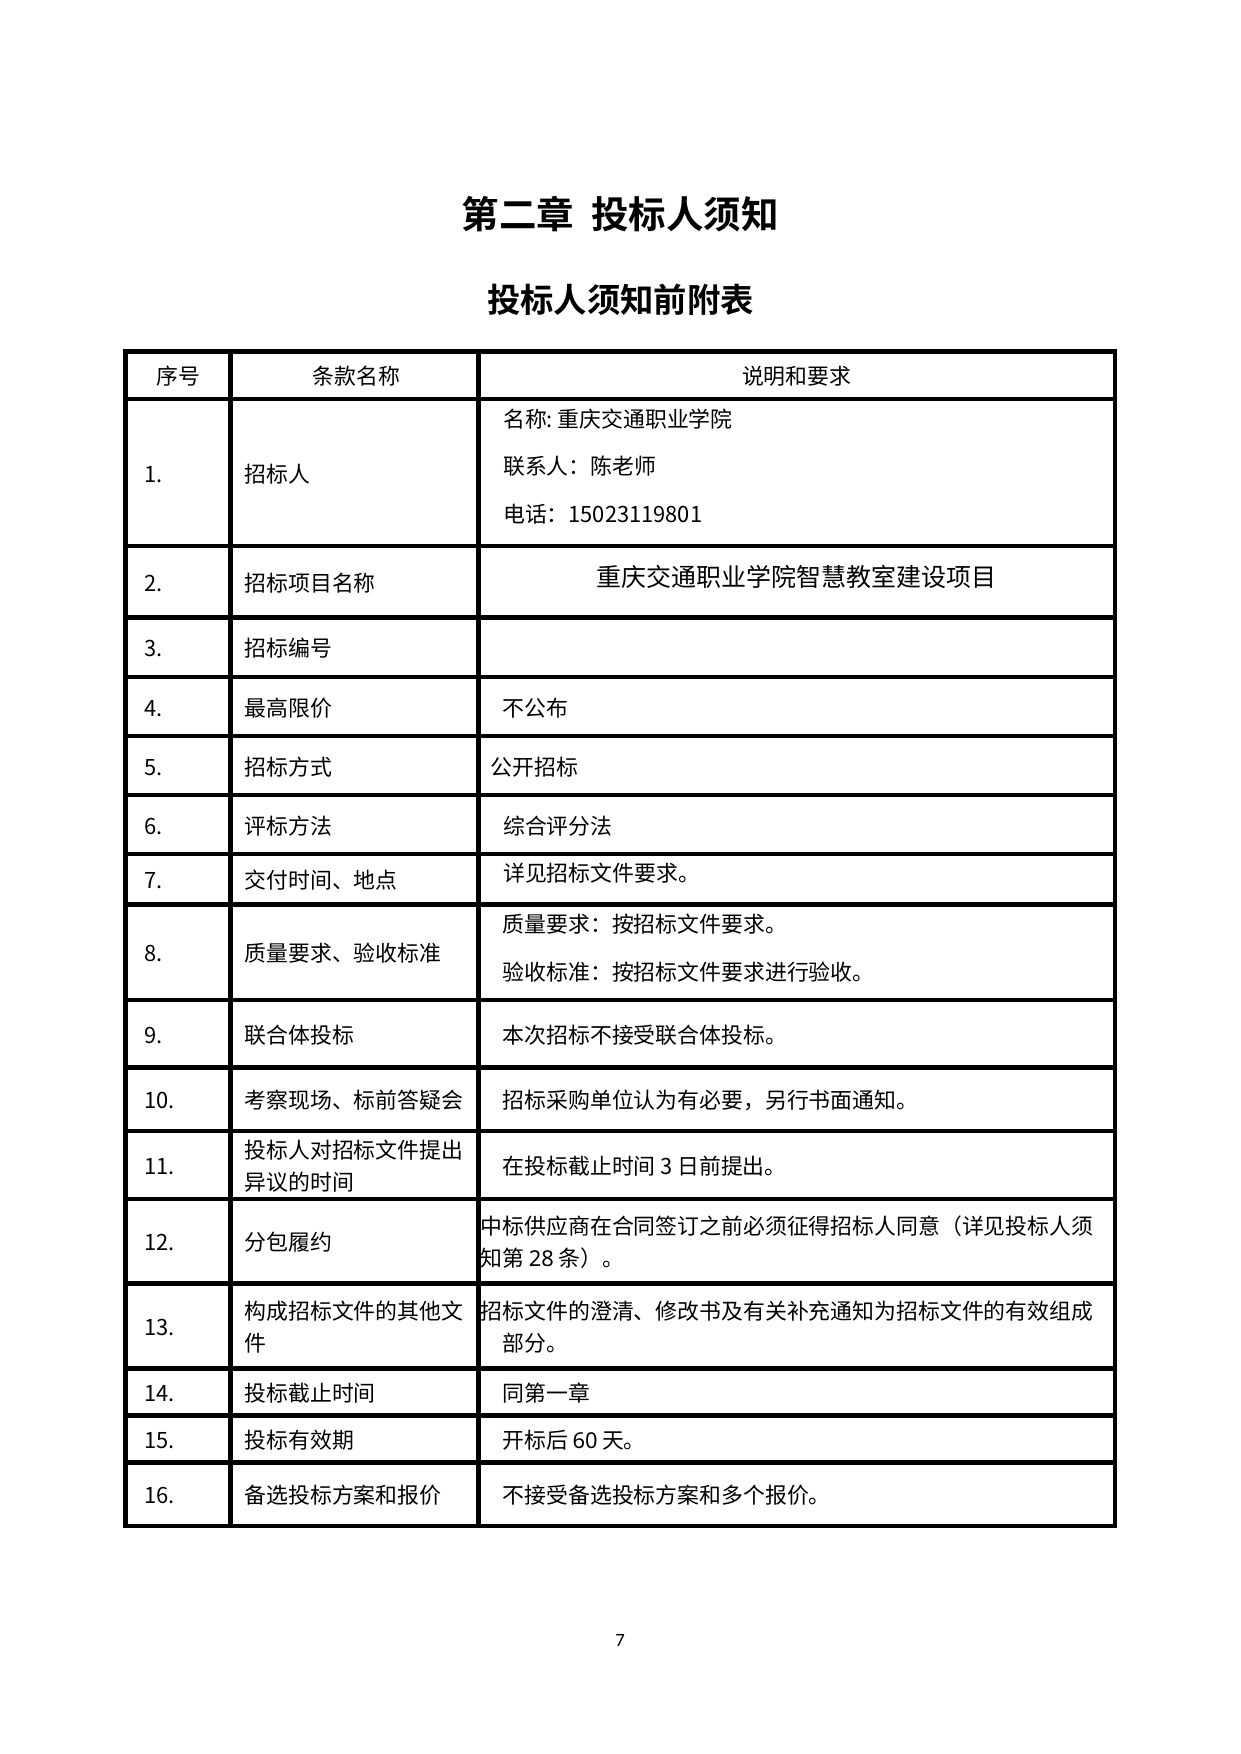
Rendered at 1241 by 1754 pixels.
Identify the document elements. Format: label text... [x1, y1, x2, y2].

table_cell [128, 620, 228, 674]
table_cell 不公布 [481, 679, 1113, 733]
table_cell [128, 1070, 228, 1128]
table_cell [128, 548, 228, 615]
table_cell [128, 1133, 228, 1196]
table_cell 构成招标文件的其他文件 [233, 1286, 476, 1366]
table_cell 投标有效期 [233, 1418, 476, 1460]
subtitle 第二章 投标人须知 [153, 185, 1087, 240]
table_cell 招标方式 [233, 738, 476, 793]
table_cell 招标采购单位认为有必要，另行书面通知。 [481, 1070, 1113, 1128]
table_cell 投标截止时间 [233, 1371, 476, 1413]
table_cell 公开招标 [481, 738, 1113, 793]
table_cell 联合体投标 [233, 1002, 476, 1065]
table_cell 不接受备选投标方案和多个报价。 [481, 1465, 1113, 1524]
table_cell [128, 907, 228, 998]
table_cell 在投标截止时间3 日前提出。 [481, 1133, 1113, 1196]
table_cell 交付时间、地点 [233, 856, 476, 902]
table_cell 本次招标不接受联合体投标。 [481, 1002, 1113, 1065]
table_cell 评标方法 [233, 797, 476, 852]
table_cell 中标供应商在合同签订之前必须征得招标人同意（详见投标人须知第28条）。 [481, 1201, 1113, 1281]
table_cell 招标编号 [233, 620, 476, 674]
table_cell [128, 1201, 228, 1281]
table_cell 备选投标方案和报价 [233, 1465, 476, 1524]
table_cell [128, 1418, 228, 1460]
table_cell [128, 1002, 228, 1065]
table_cell 重庆交通职业学院智慧教室建设项目 [481, 548, 1113, 615]
table_header 说明和要求 [481, 354, 1113, 396]
table_cell [481, 620, 1113, 674]
table_cell 同第一章 [481, 1371, 1113, 1413]
table_cell [128, 1465, 228, 1524]
table_cell [128, 1371, 228, 1413]
table_cell [128, 401, 228, 544]
table_cell [128, 679, 228, 733]
table_cell 名称: 重庆交通职业学院 联系人：陈老师 电话：15023119801 [481, 401, 1113, 544]
table_cell [128, 797, 228, 852]
table_cell 招标项目名称 [233, 548, 476, 615]
subtitle 投标人须知前附表 [153, 274, 1087, 322]
table_cell [128, 1286, 228, 1366]
table_cell 质量要求、验收标准 [233, 907, 476, 998]
table_cell 分包履约 [233, 1201, 476, 1281]
table_cell 投标人对招标文件提出异议的时间 [233, 1133, 476, 1196]
table_cell 开标后60天。 [481, 1418, 1113, 1460]
table_cell [128, 738, 228, 793]
table_cell 详见招标文件要求。 [481, 856, 1113, 902]
table_cell 质量要求：按招标文件要求。 验收标准：按招标文件要求进行验收。 [481, 907, 1113, 998]
table_cell [128, 856, 228, 902]
table_cell 最高限价 [233, 679, 476, 733]
table_cell 招标人 [233, 401, 476, 544]
table_cell 招标文件的澄清、修改书及有关补充通知为招标文件的有效组成部分。 [481, 1286, 1113, 1366]
table_cell 综合评分法 [481, 797, 1113, 852]
table_header 条款名称 [233, 354, 476, 396]
table_header 序号 [128, 354, 228, 396]
table_cell 考察现场、标前答疑会 [233, 1070, 476, 1128]
